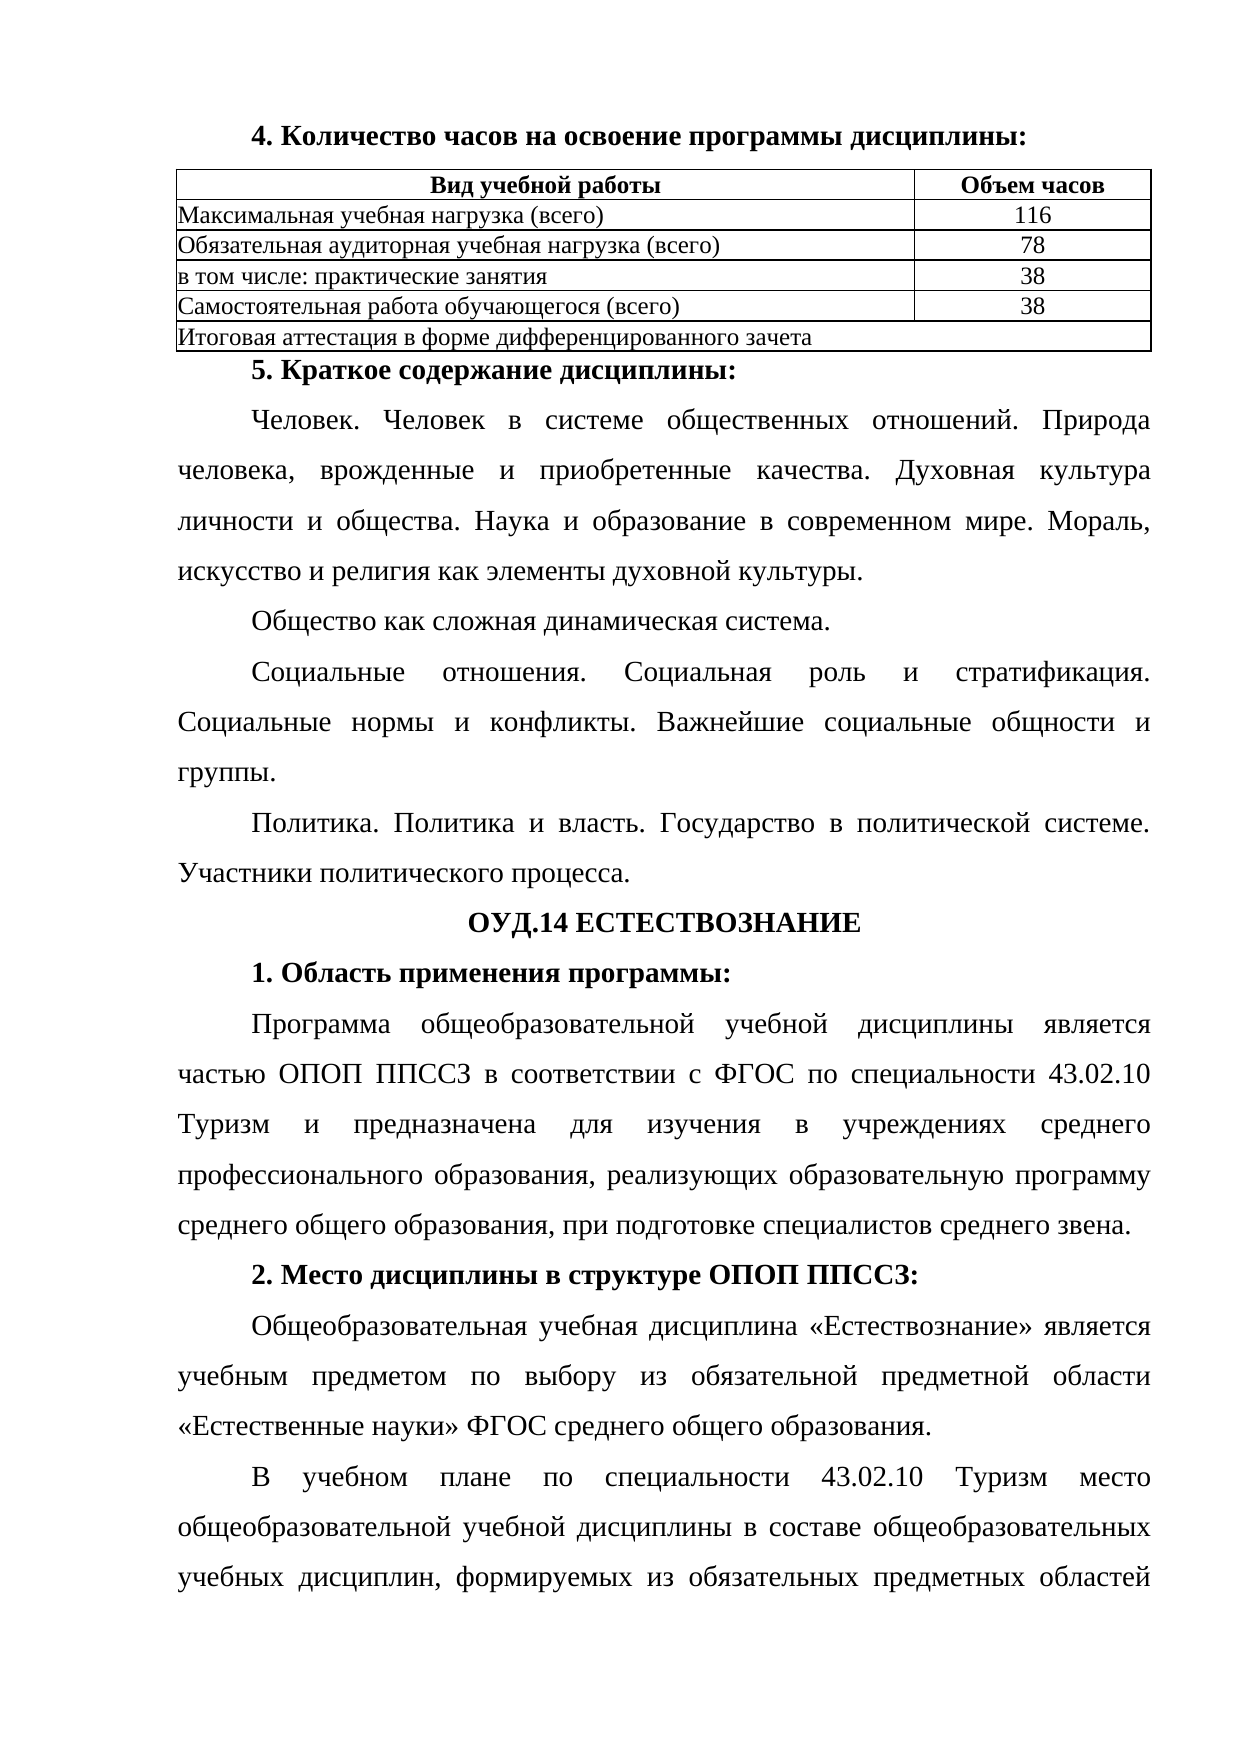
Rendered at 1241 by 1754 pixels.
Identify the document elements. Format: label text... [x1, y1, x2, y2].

table_cell 38 [915, 261, 1150, 290]
text Человек. Человек в системе общественных отношений. Природа человека, врожденные и приобретенные качества. Духовная культура личности и общества. Наука и образование в современном мире. Мораль, искусство и религия как элементы духовной культуры. [177, 402, 1152, 587]
table_header Вид учебной работы [177, 170, 914, 199]
table_cell Самостоятельная работа обучающегося (всего) [177, 291, 914, 320]
table_cell Обязательная аудиторная учебная нагрузка (всего) [177, 231, 914, 259]
text Политика. Политика и власть. Государство в политической системе. Участники политического процесса. [177, 805, 1152, 888]
table_cell Максимальная учебная нагрузка (всего) [177, 200, 914, 229]
table_cell Итоговая аттестация в форме дифференцированного зачета [177, 322, 1150, 350]
subtitle Место дисциплины в структуре ОПОП ППССЗ: [177, 1257, 1152, 1291]
text Социальные отношения. Социальная роль и стратификация. Социальные нормы и конфликты. Важнейшие социальные общности и группы. [177, 654, 1152, 788]
subtitle ОУД.14 ЕСТЕСТВОЗНАНИЕ [177, 905, 1152, 939]
subtitle Количество часов на освоение программы дисциплины: [177, 118, 1152, 152]
text Общеобразовательная учебная дисциплина «Естествознание» является учебным предметом по выбору из обязательной предметной области «Естественные науки» ФГОС среднего общего образования. [177, 1308, 1152, 1442]
table_cell 78 [915, 231, 1150, 259]
table_cell 38 [915, 291, 1150, 320]
table_cell 116 [915, 200, 1150, 229]
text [177, 1459, 1152, 1593]
text Программа общеобразовательной учебной дисциплины является частью ОПОП ППССЗ в соответствии с ФГОС по специальности 43.02.10 Туризм и предназначена для изучения в учреждениях среднего профессионального образования, реализующих образовательную программу среднего общего образования, при подготовке специалистов среднего звена. [177, 1006, 1152, 1241]
list Область применения программы: [177, 956, 1152, 989]
subtitle Общество как сложная динамическая система. [177, 603, 1152, 637]
list Краткое содержание дисциплины: [177, 352, 1152, 385]
table_cell в том числе: практические занятия [177, 261, 914, 290]
table_header Объем часов [915, 170, 1150, 199]
